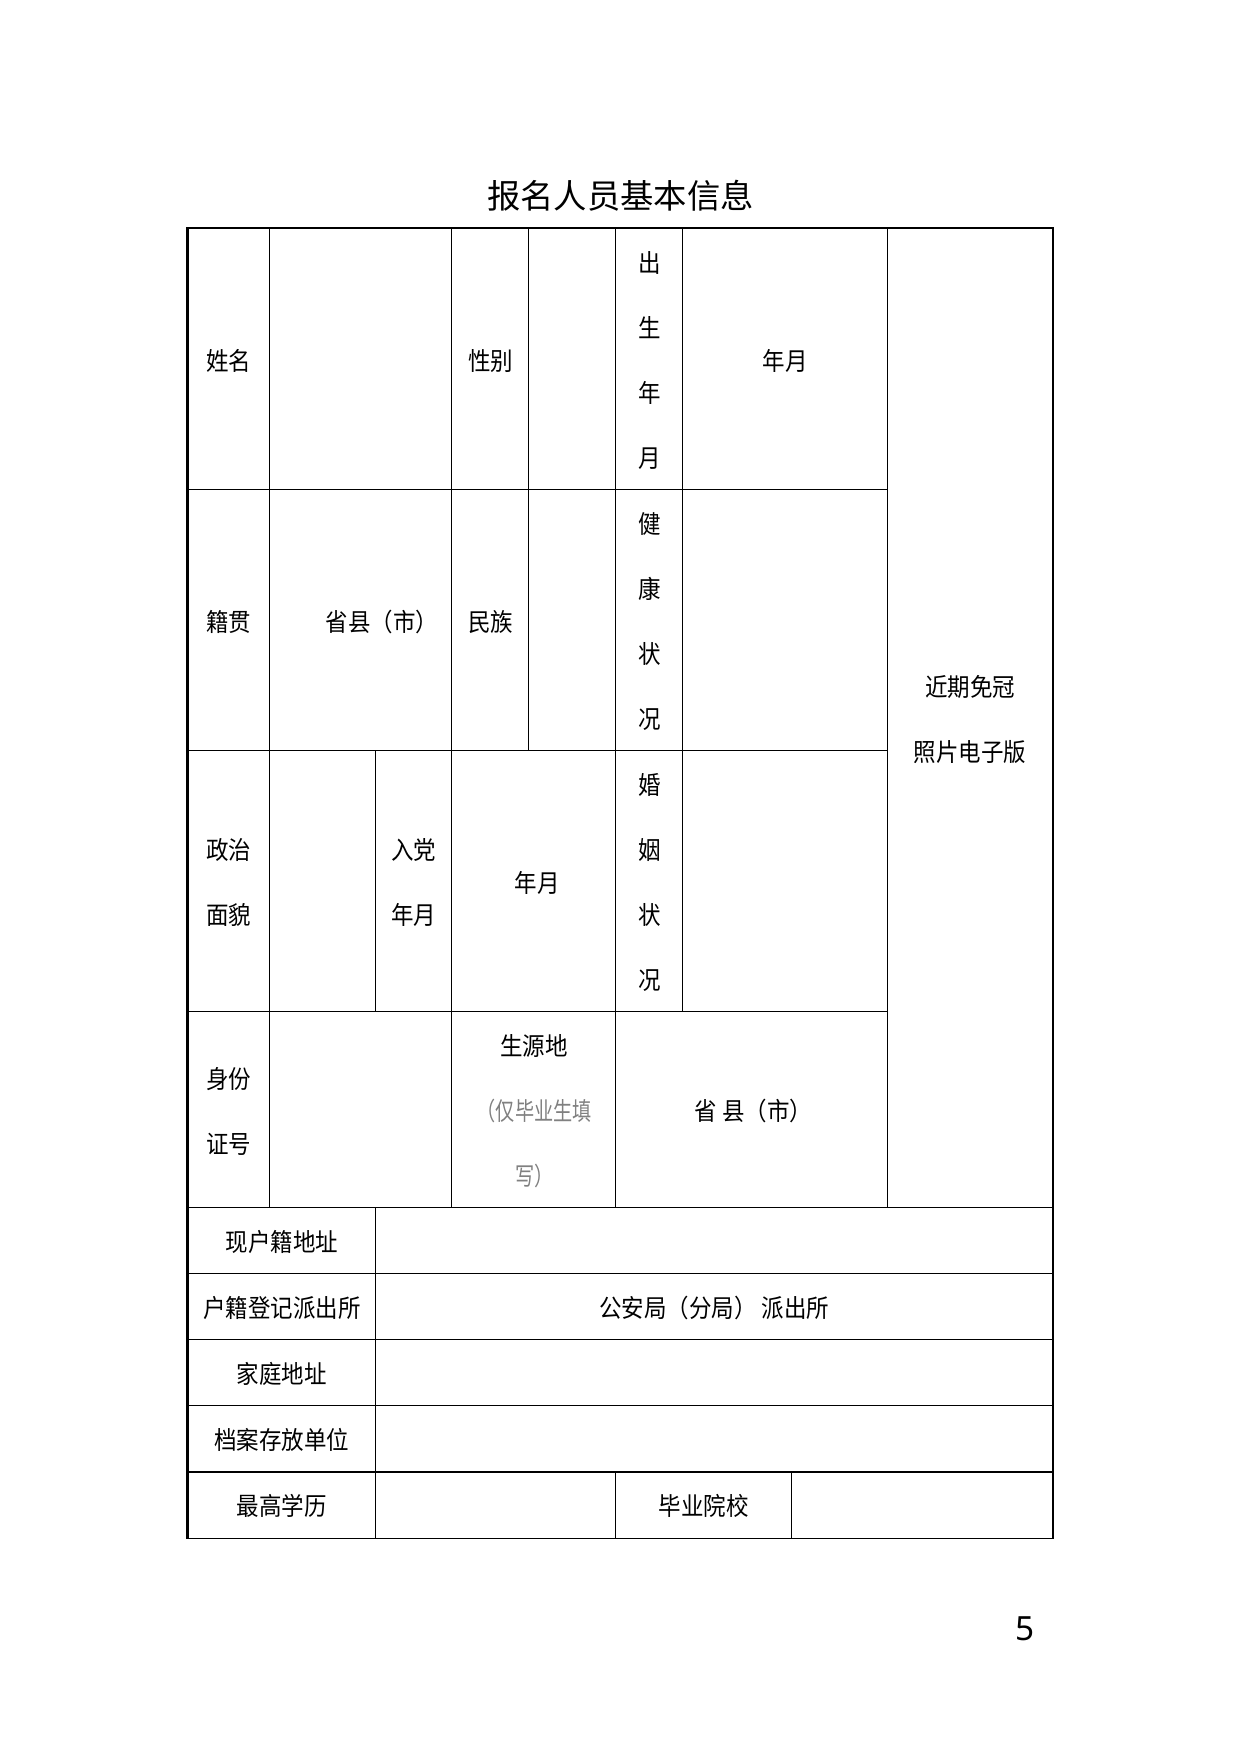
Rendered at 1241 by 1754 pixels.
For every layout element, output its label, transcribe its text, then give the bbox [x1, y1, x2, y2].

table_cell [683, 490, 887, 750]
table_cell 户籍登记派出所 [189, 1274, 375, 1339]
table_cell [270, 1012, 451, 1207]
table_cell [270, 751, 375, 1011]
table_header 性别 [452, 229, 528, 489]
table_header 近期免冠 照片电子版 [888, 229, 1052, 1207]
table_cell [683, 751, 887, 1011]
table_cell 政治 面貌 [189, 751, 269, 1011]
table_cell 家庭地址 [189, 1340, 375, 1405]
table_header 出生年月 [616, 229, 682, 489]
text 报名人员基本信息 [187, 162, 1053, 227]
table_cell 年月 [452, 751, 615, 1011]
table_cell 现户籍地址 [189, 1208, 375, 1273]
table_cell 婚姻状况 [616, 751, 682, 1011]
table_cell 健康状况 [616, 490, 682, 750]
table_cell 民族 [452, 490, 528, 750]
table_cell [792, 1473, 1052, 1537]
table_cell 最高学历 [189, 1473, 375, 1537]
table_cell 入党 年月 [376, 751, 451, 1011]
table_cell [529, 490, 615, 750]
table_cell 身份 证号 [189, 1012, 269, 1207]
table_cell 省县（市） [270, 490, 451, 750]
table_cell 籍贯 [189, 490, 269, 750]
table_cell 毕业院校 [616, 1473, 791, 1537]
table_cell 省 县（市） [616, 1012, 887, 1207]
table_cell 生源地 （仅毕业生填写） [452, 1012, 615, 1207]
table_header 姓名 [189, 229, 269, 489]
table_cell [376, 1340, 1052, 1405]
table_cell [376, 1406, 1052, 1471]
table_cell [376, 1208, 1052, 1273]
table_cell 公安局（分局） 派出所 [376, 1274, 1052, 1339]
table_cell 档案存放单位 [189, 1406, 375, 1471]
table_cell [376, 1473, 615, 1537]
table_header [529, 229, 615, 489]
table_header 年月 [683, 229, 887, 489]
table_header [270, 229, 451, 489]
